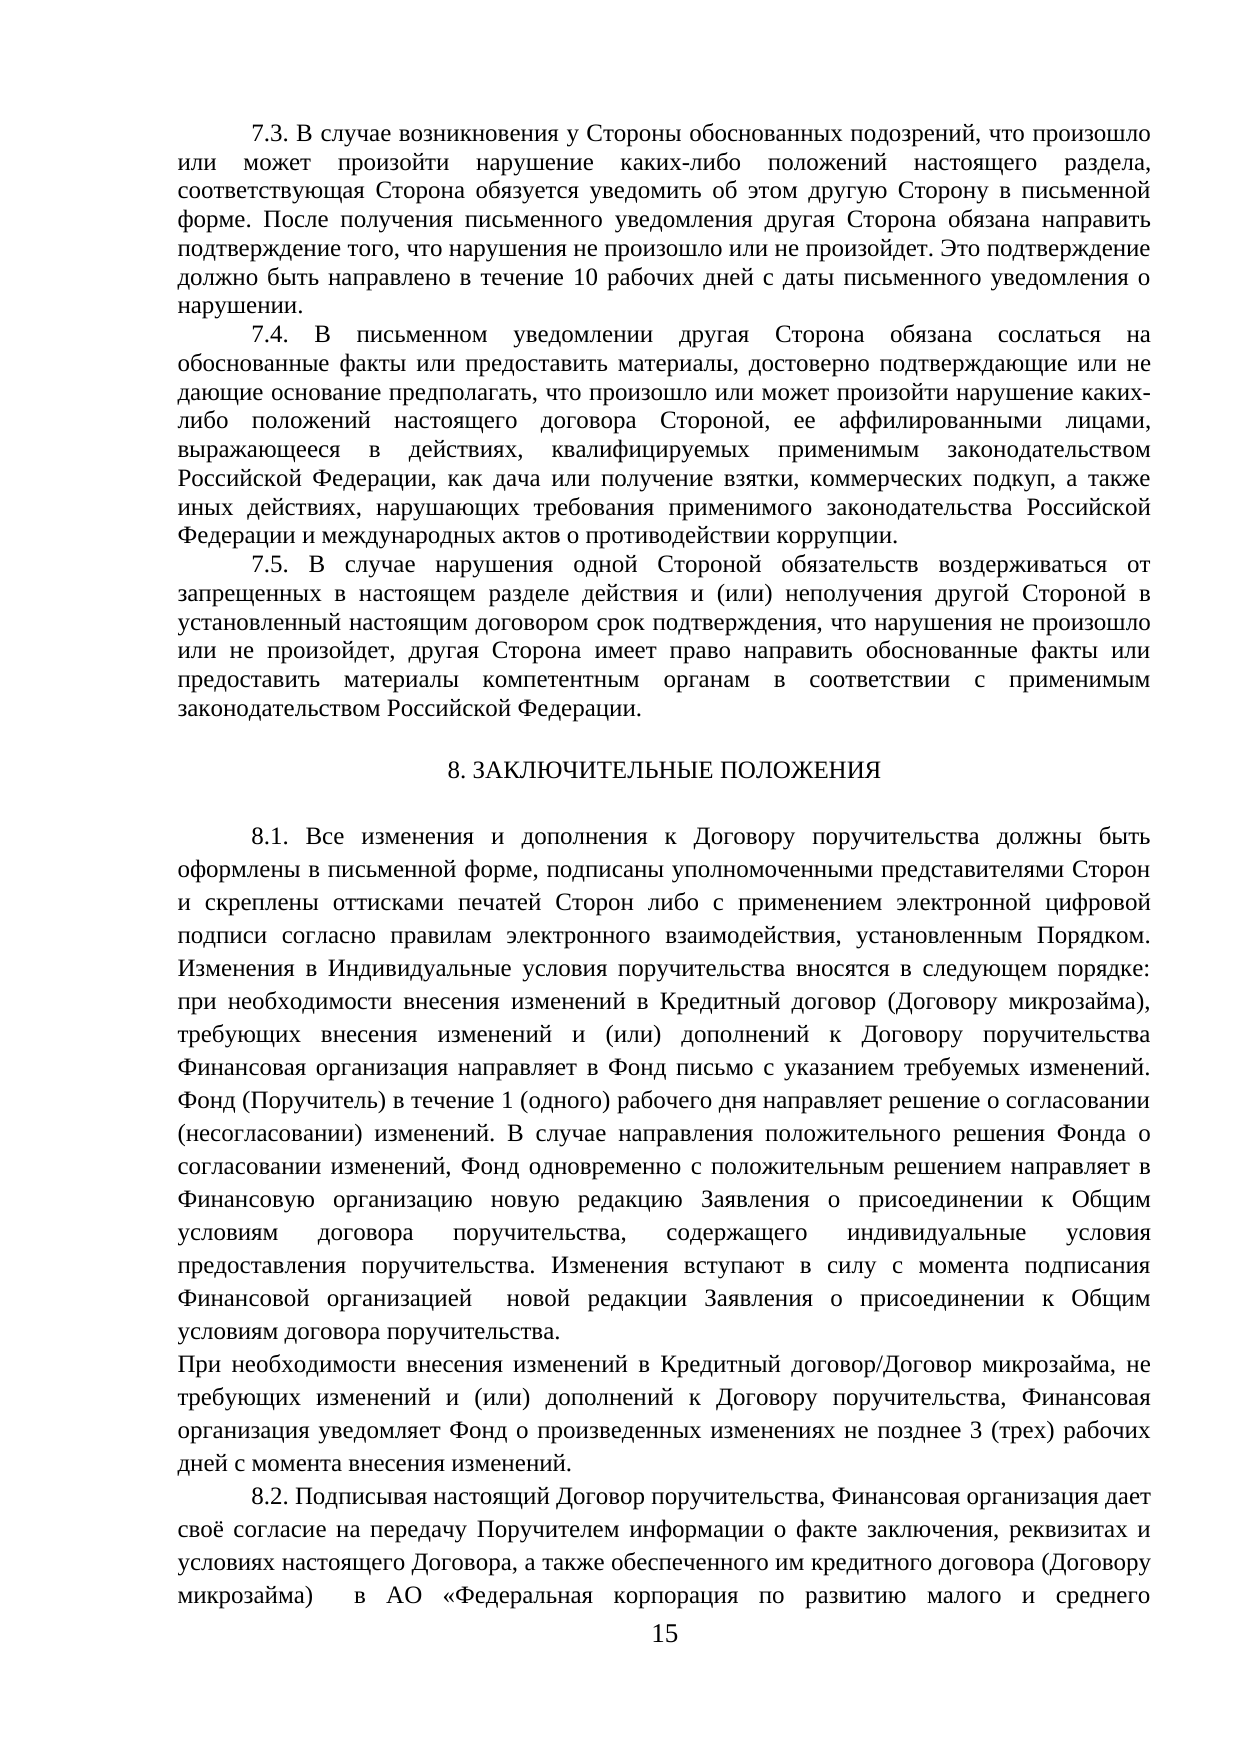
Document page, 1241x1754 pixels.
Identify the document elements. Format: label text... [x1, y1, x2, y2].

text 8.1. Все изменения и дополнения к Договору поручительства должны быть оформлены в письменной форме, подписаны уполномоченными представителями Сторон и скреплены оттисками печатей Сторон либо с применением электронной цифровой подписи согласно правилам электронного взаимодействия, установленным Порядком. Изменения в Индивидуальные условия поручительства вносятся в следующем порядке: при необходимости внесения изменений в Кредитный договор (Договору микрозайма), требующих внесения изменений и (или) дополнений к Договору поручительства Финансовая организация направляет в Фонд письмо с указанием требуемых изменений. Фонд (Поручитель) в течение 1 (одного) рабочего дня направляет решение о согласовании (несогласовании) изменений. В случае направления положительного решения Фонда о согласовании изменений, Фонд одновременно с положительным решением направляет в Финансовую организацию новую редакцию Заявления о присоединении к Общим условиям договора поручительства, содержащего индивидуальные условия предоставления поручительства. Изменения вступают в силу с момента подписания Финансовой организацией новой редакции Заявления о присоединении к Общим условиям договора поручительства. [177, 821, 1152, 1345]
text При необходимости внесения изменений в Кредитный договор/Договор микрозайма, не требующих изменений и (или) дополнений к Договору поручительства, Финансовая организация уведомляет Фонд о произведенных изменениях не позднее 3 (трех) рабочих дней с момента внесения изменений. [177, 1349, 1152, 1477]
text 7.5. В случае нарушения одной Стороной обязательств воздерживаться от запрещенных в настоящем разделе действия и (или) неполучения другой Стороной в установленный настоящим договором срок подтверждения, что нарушения не произошло или не произойдет, другая Сторона имеет право направить обоснованные факты или предоставить материалы компетентным органам в соответствии с применимым законодательством Российской Федерации. [177, 549, 1152, 722]
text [177, 1481, 1152, 1609]
text 7.4. В письменном уведомлении другая Сторона обязана сослаться на обоснованные факты или предоставить материалы, достоверно подтверждающие или не дающие основание предполагать, что произошло или может произойти нарушение каких-либо положений настоящего договора Стороной, ее аффилированными лицами, выражающееся в действиях, квалифицируемых применимым законодательством Российской Федерации, как дача или получение взятки, коммерческих подкуп, а также иных действиях, нарушающих требования применимого законодательства Российской Федерации и международных актов о противодействии коррупции. [177, 319, 1152, 549]
text 7.3. В случае возникновения у Стороны обоснованных подозрений, что произошло или может произойти нарушение каких-либо положений настоящего раздела, соответствующая Сторона обязуется уведомить об этом другую Сторону в письменной форме. После получения письменного уведомления другая Сторона обязана направить подтверждение того, что нарушения не произошло или не произойдет. Это подтверждение должно быть направлено в течение 10 рабочих дней с даты письменного уведомления о нарушении. [177, 118, 1152, 319]
text 8. ЗАКЛЮЧИТЕЛЬНЫЕ ПОЛОЖЕНИЯ [177, 755, 1152, 784]
